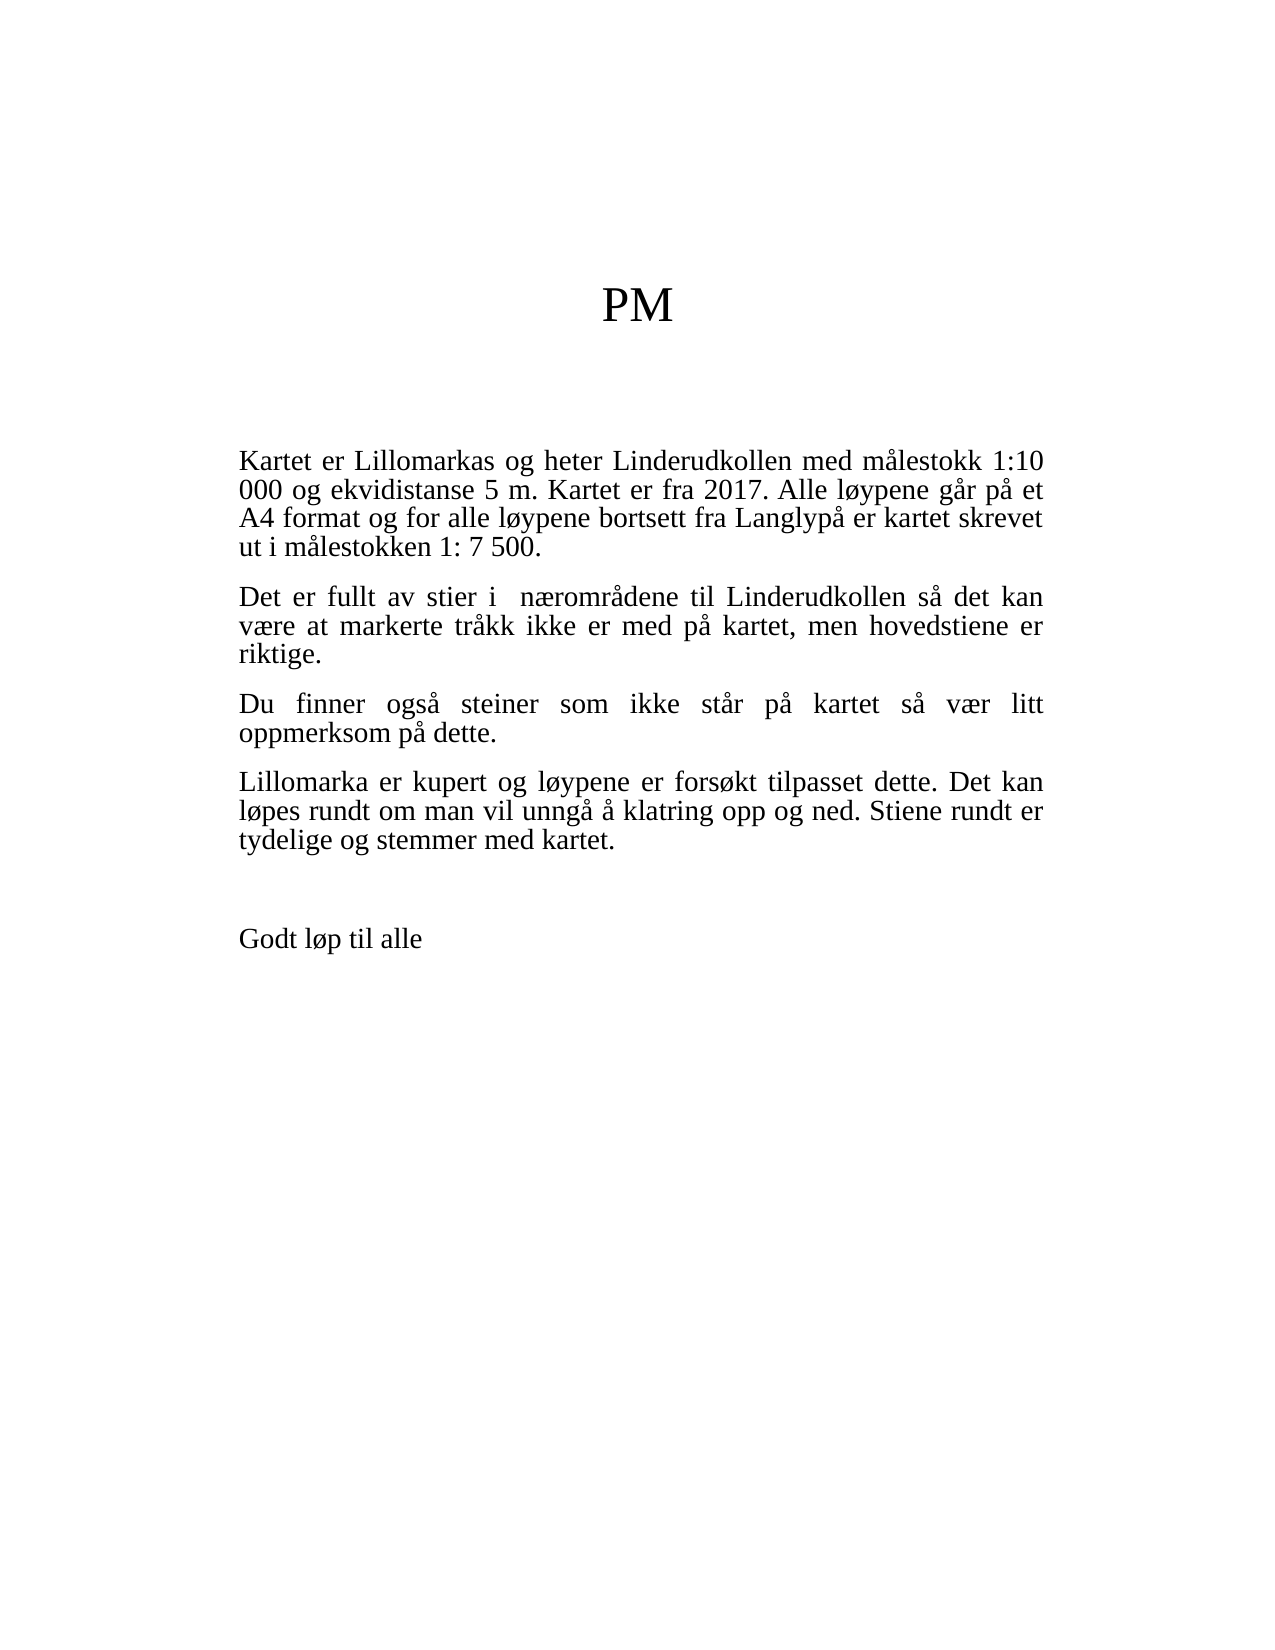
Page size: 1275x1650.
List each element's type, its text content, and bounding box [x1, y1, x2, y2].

text Det er fullt av stier i nærområdene til Linderudkollen så det kan være at markerte tråkk ikke er med på kartet, men hovedstiene er riktige. [239, 583, 1044, 669]
text Lillomarka er kupert og løypene er forsøkt tilpasset dette. Det kan løpes rundt om man vil unngå å klatring opp og ned. Stiene rundt er tydelige og stemmer med kartet. [239, 769, 1044, 855]
text Godt løp til alle [239, 925, 1044, 954]
text PM [150, 299, 1125, 327]
text Du finner også steiner som ikke står på kartet så vær litt oppmerksom på dette. [239, 690, 1044, 748]
text Kartet er Lillomarkas og heter Linderudkollen med målestokk 1:10 000 og ekvidistanse 5 m. Kartet er fra 2017. Alle løypene går på et A4 format og for alle løypene bortsett fra Langlypå er kartet skrevet ut i målestokken 1: 7 500. [239, 447, 1044, 562]
